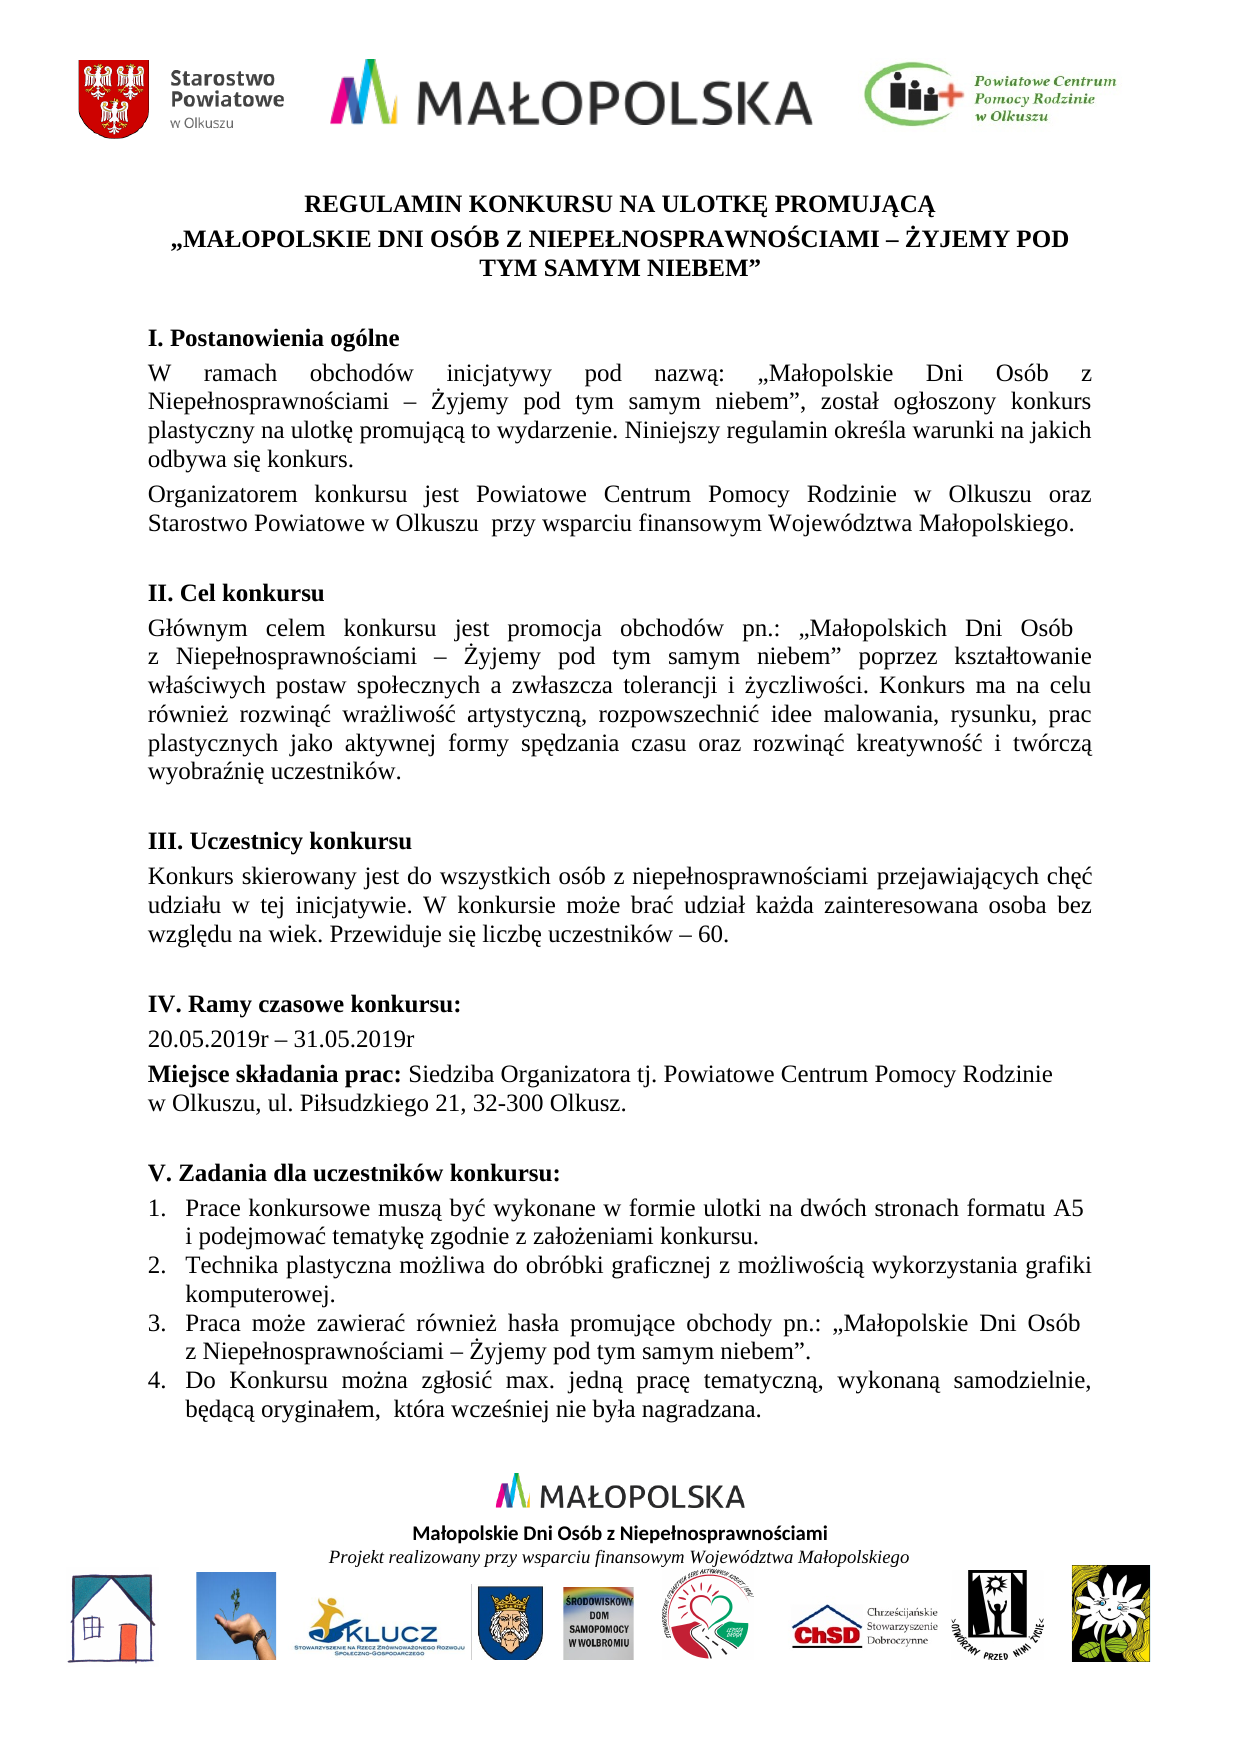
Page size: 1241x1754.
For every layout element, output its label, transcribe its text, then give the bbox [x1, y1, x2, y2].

picture [495, 1473, 745, 1508]
text V. Zadania dla uczestników konkursu: [148, 1158, 1093, 1186]
picture [563, 1587, 634, 1660]
picture [65, 1567, 160, 1667]
text III. Uczestnicy konkursu [148, 826, 1093, 855]
picture [78, 60, 284, 139]
list Prace konkursowe muszą być wykonane w formie ulotki na dwóch stronach formatu A5 i podejmować tematykę zgodnie z założeniami konkursu. [148, 1193, 1093, 1250]
picture [661, 1567, 754, 1660]
picture [287, 1584, 547, 1660]
text 20.05.2019r – 31.05.2019r [148, 1024, 1093, 1053]
text II. Cel konkursu [148, 578, 1093, 606]
picture [857, 58, 1128, 133]
text Konkurs skierowany jest do wszystkich osób z niepełnosprawnościami przejawiających chęć udziału w tej inicjatywie. W konkursie może brać udział każda zainteresowana osoba bez względu na wiek. Przewiduje się liczbę uczestników – 60. [148, 861, 1093, 948]
text W ramach obchodów inicjatywy pod nazwą: „Małopolskie Dni Osób z Niepełnosprawnościami – Żyjemy pod tym samym niebem”, został ogłoszony konkurs plastyczny na ulotkę promującą to wydarzenie. Niniejszy regulamin określa warunki na jakich odbywa się konkurs. [148, 358, 1093, 473]
picture [776, 1570, 1044, 1660]
picture [330, 59, 813, 125]
text Miejsce składania prac: Siedziba Organizatora tj. Powiatowe Centrum Pomocy Rodzinie w Olkuszu, ul. Piłsudzkiego 21, 32-300 Olkusz. [148, 1059, 1093, 1116]
text Głównym celem konkursu jest promocja obchodów pn.: „Małopolskich Dni Osób z Niepełnosprawnościami – Żyjemy pod tym samym niebem” poprzez kształtowanie właściwych postaw społecznych a zwłaszcza tolerancji i życzliwości. Konkurs ma na celu również rozwinąć wrażliwość artystyczną, rozpowszechnić idee malowania, rysunku, prac plastycznych jako aktywnej formy spędzania czasu oraz rozwinąć kreatywność i twórczą wyobraźnię uczestników. [148, 613, 1093, 785]
picture [196, 1572, 277, 1660]
picture [1071, 1565, 1150, 1662]
list Technika plastyczna możliwa do obróbki graficznej z możliwością wykorzystania grafiki komputerowej. [148, 1250, 1093, 1308]
text „MAŁOPOLSKIE DNI OSÓB Z NIEPEŁNOSPRAWNOŚCIAMI – ŻYJEMY POD TYM SAMYM NIEBEM” [148, 224, 1093, 281]
text IV. Ramy czasowe konkursu: [148, 989, 1093, 1018]
list Praca może zawierać również hasła promujące obchody pn.: „Małopolskie Dni Osób z Niepełnosprawnościami – Żyjemy pod tym samym niebem”. [148, 1308, 1093, 1365]
text REGULAMIN KONKURSU NA ULOTKĘ PROMUJĄCĄ [148, 189, 1093, 218]
list Do Konkursu można zgłosić max. jedną pracę tematyczną, wykonaną samodzielnie, będącą oryginałem, która wcześniej nie była nagradzana. [148, 1365, 1093, 1423]
text Organizatorem konkursu jest Powiatowe Centrum Pomocy Rodzinie w Olkuszu oraz Starostwo Powiatowe w Olkuszu przy wsparciu finansowym Województwa Małopolskiego. [148, 479, 1093, 536]
text I. Postanowienia ogólne [148, 323, 1093, 351]
